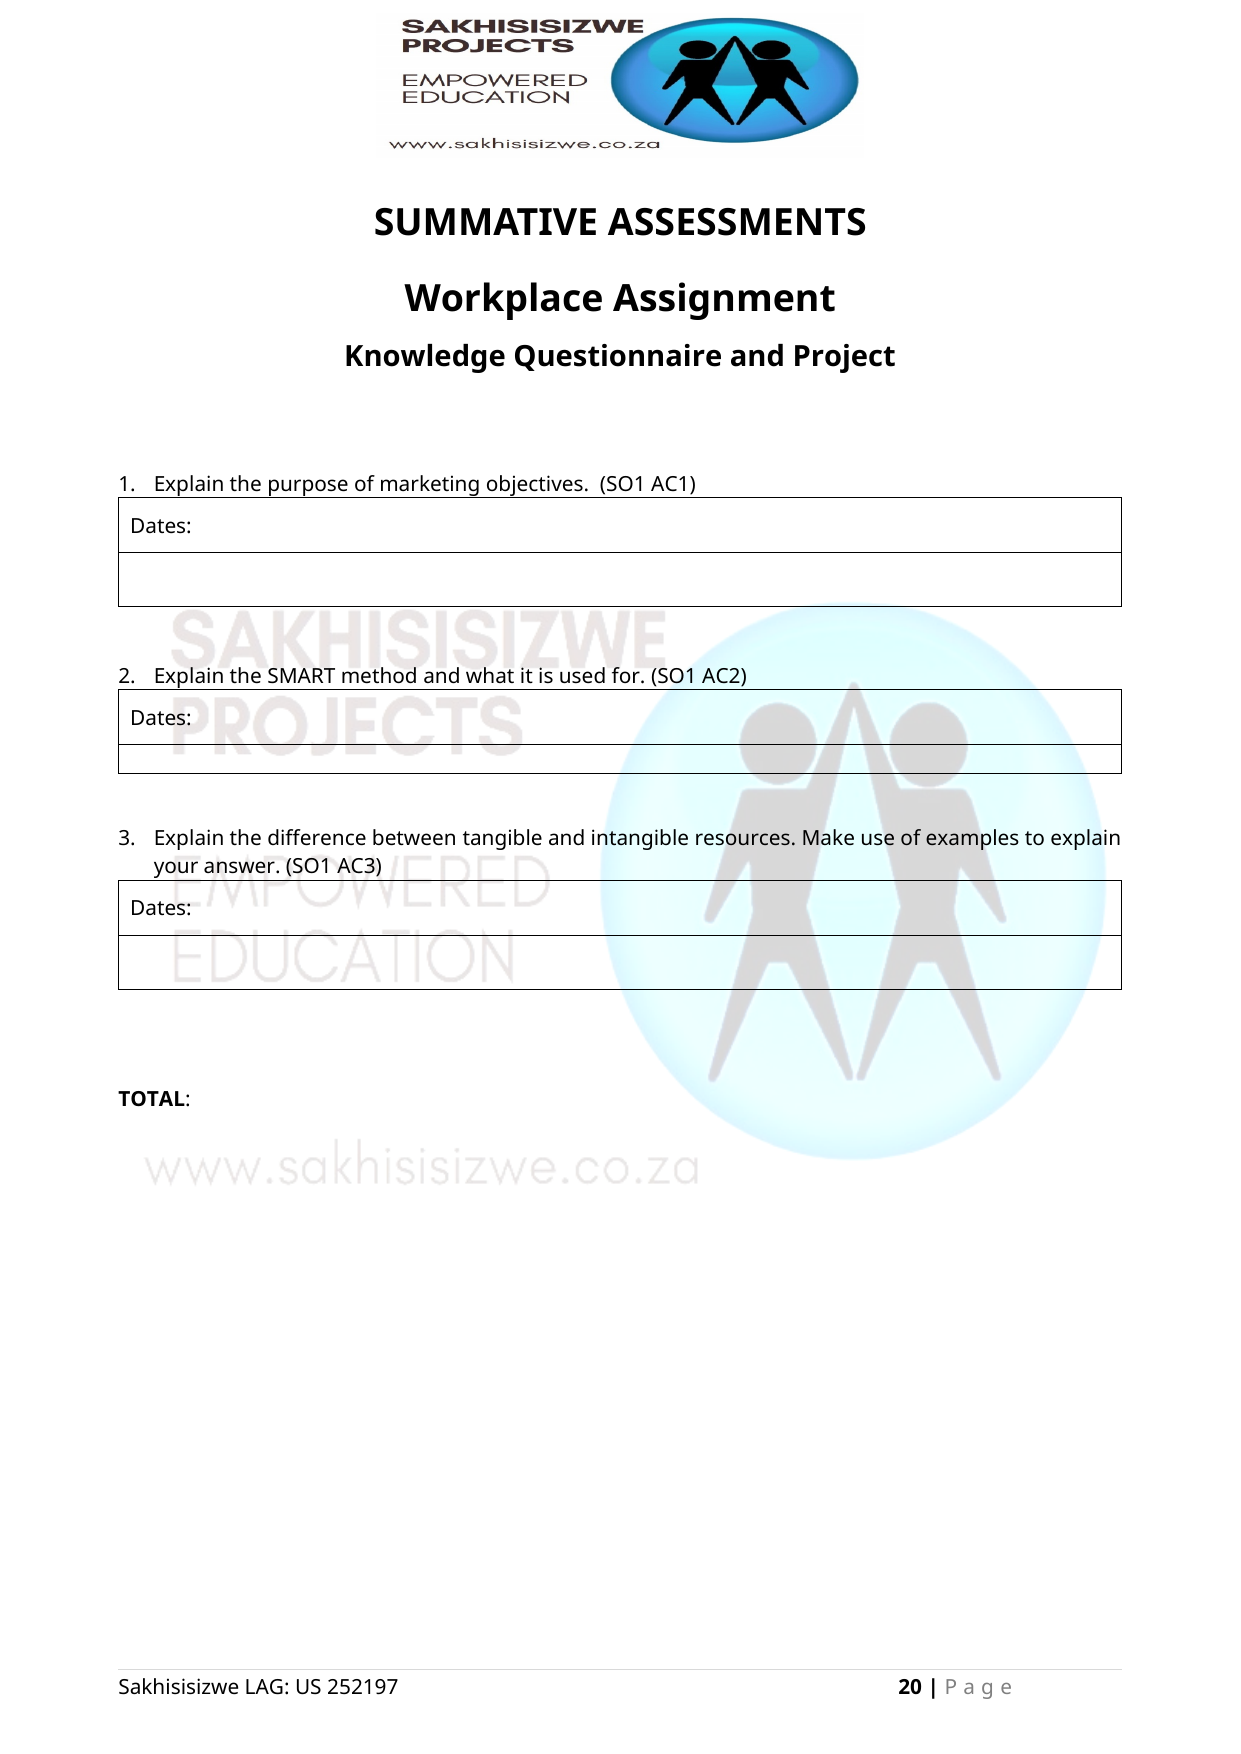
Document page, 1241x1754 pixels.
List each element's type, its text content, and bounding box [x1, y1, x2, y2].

subtitle Knowledge Questionnaire and Project [118, 335, 1122, 374]
list Explain the difference between tangible and intangible resources. Make use of examples to explain your answer. (SO1 AC3) [118, 823, 1122, 880]
table_header Dates: [119, 881, 1121, 934]
table_header Dates: [119, 498, 1121, 552]
text TOTAL: [118, 1084, 1122, 1113]
list Explain the SMART method and what it is used for. (SO1 AC2) [118, 661, 1122, 689]
subtitle SUMMATIVE ASSESSMENTS [118, 195, 1122, 246]
table_cell [119, 745, 1121, 773]
list Explain the purpose of marketing objectives. (SO1 AC1) [118, 469, 1122, 497]
subtitle Workplace Assignment [118, 271, 1122, 322]
table_cell [119, 553, 1121, 606]
table_cell [119, 936, 1121, 989]
table_header Dates: [119, 690, 1121, 744]
picture [376, 12, 864, 158]
